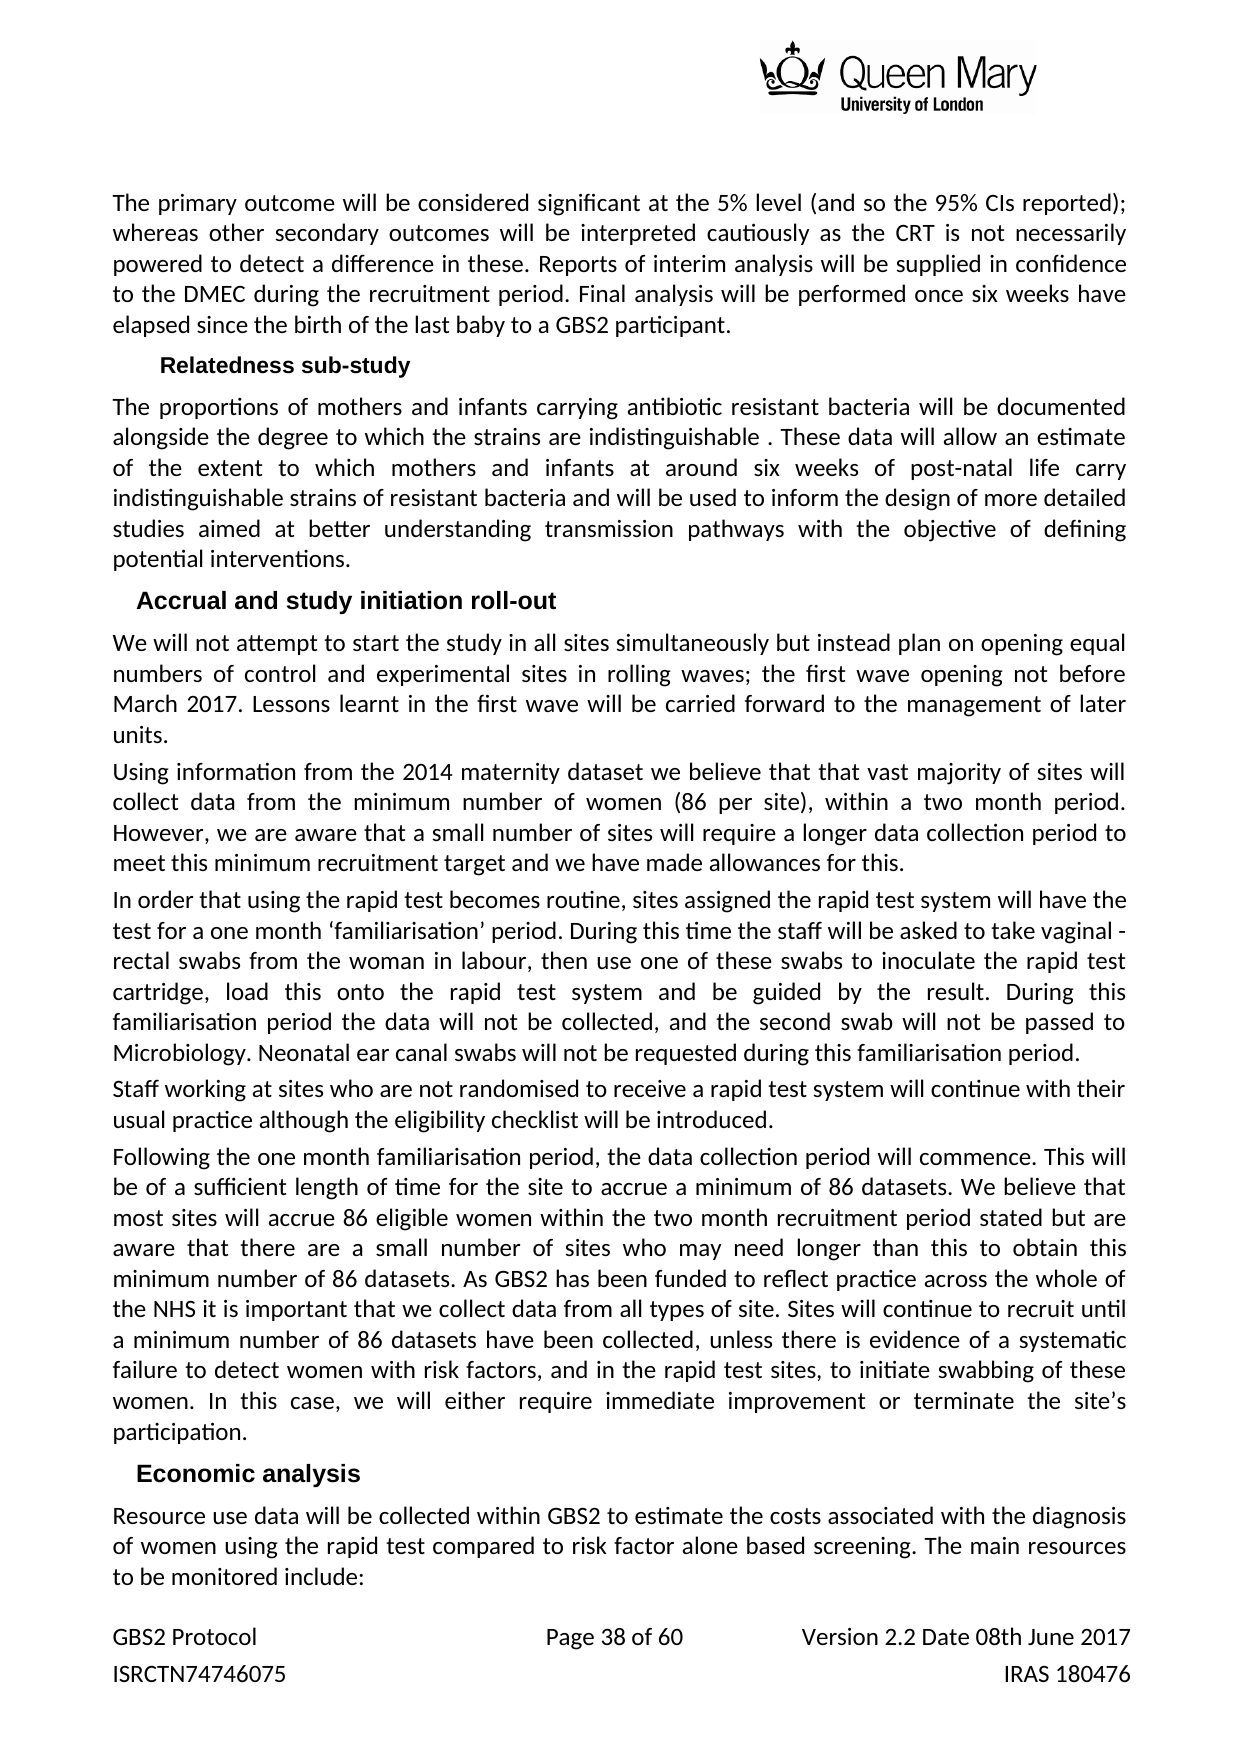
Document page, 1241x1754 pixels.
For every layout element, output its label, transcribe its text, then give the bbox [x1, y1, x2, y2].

text Using information from the 2014 maternity dataset we believe that that vast majority of sites will collect data from the minimum number of women (86 per site), within a two month period. However, we are aware that a small number of sites will require a longer data collection period to meet this minimum recruitment target and we have made allowances for this. [112, 756, 1128, 878]
text The proportions of mothers and infants carrying antibiotic resistant bacteria will be documented alongside the degree to which the strains are indistinguishable . These data will allow an estimate of the extent to which mothers and infants at around six weeks of post-natal life carry indistinguishable strains of resistant bacteria and will be used to inform the design of more detailed studies aimed at better understanding transmission pathways with the objective of defining potential interventions. [112, 391, 1128, 574]
subtitle Accrual and study initiation roll-out [136, 586, 1128, 615]
text Staff working at sites who are not randomised to receive a rapid test system will continue with their usual practice although the eligibility checklist will be introduced. [112, 1074, 1128, 1135]
subtitle Relatedness sub-study [159, 352, 1128, 378]
text We will not attempt to start the study in all sites simultaneously but instead plan on opening equal numbers of control and experimental sites in rolling waves; the first wave opening not before March 2017. Lessons learnt in the first wave will be carried forward to the management of later units. [112, 628, 1128, 750]
text In order that using the rapid test becomes routine, sites assigned the rapid test system will have the test for a one month ‘familiarisation’ period. During this time the staff will be asked to take vaginal -rectal swabs from the woman in labour, then use one of these swabs to inoculate the rapid test cartridge, load this onto the rapid test system and be guided by the result. During this familiarisation period the data will not be collected, and the second swab will not be passed to Microbiology. Neonatal ear canal swabs will not be requested during this familiarisation period. [112, 884, 1128, 1067]
text Following the one month familiarisation period, the data collection period will commence. This will be of a sufficient length of time for the site to accrue a minimum of 86 datasets. We believe that most sites will accrue 86 eligible women within the two month recruitment period stated but are aware that there are a small number of sites who may need longer than this to obtain this minimum number of 86 datasets. As GBS2 has been funded to reflect practice across the whole of the NHS it is important that we collect data from all types of site. Sites will continue to recruit until a minimum number of 86 datasets have been collected, unless there is evidence of a systematic failure to detect women with risk factors, and in the rapid test sites, to initiate swabbing of these women. In this case, we will either require immediate improvement or terminate the site’s participation. [112, 1141, 1128, 1446]
text The primary outcome will be considered significant at the 5% level (and so the 95% CIs reported); whereas other secondary outcomes will be interpreted cautiously as the CRT is not necessarily powered to detect a difference in these. Reports of interim analysis will be supplied in confidence to the DMEC during the recruitment period. Final analysis will be performed once six weeks have elapsed since the birth of the last baby to a GBS2 participant. [112, 187, 1128, 339]
subtitle Economic analysis [136, 1459, 1128, 1487]
picture [759, 40, 1037, 114]
text Resource use data will be collected within GBS2 to estimate the costs associated with the diagnosis of women using the rapid test compared to risk factor alone based screening. The main resources to be monitored include: [112, 1500, 1128, 1591]
